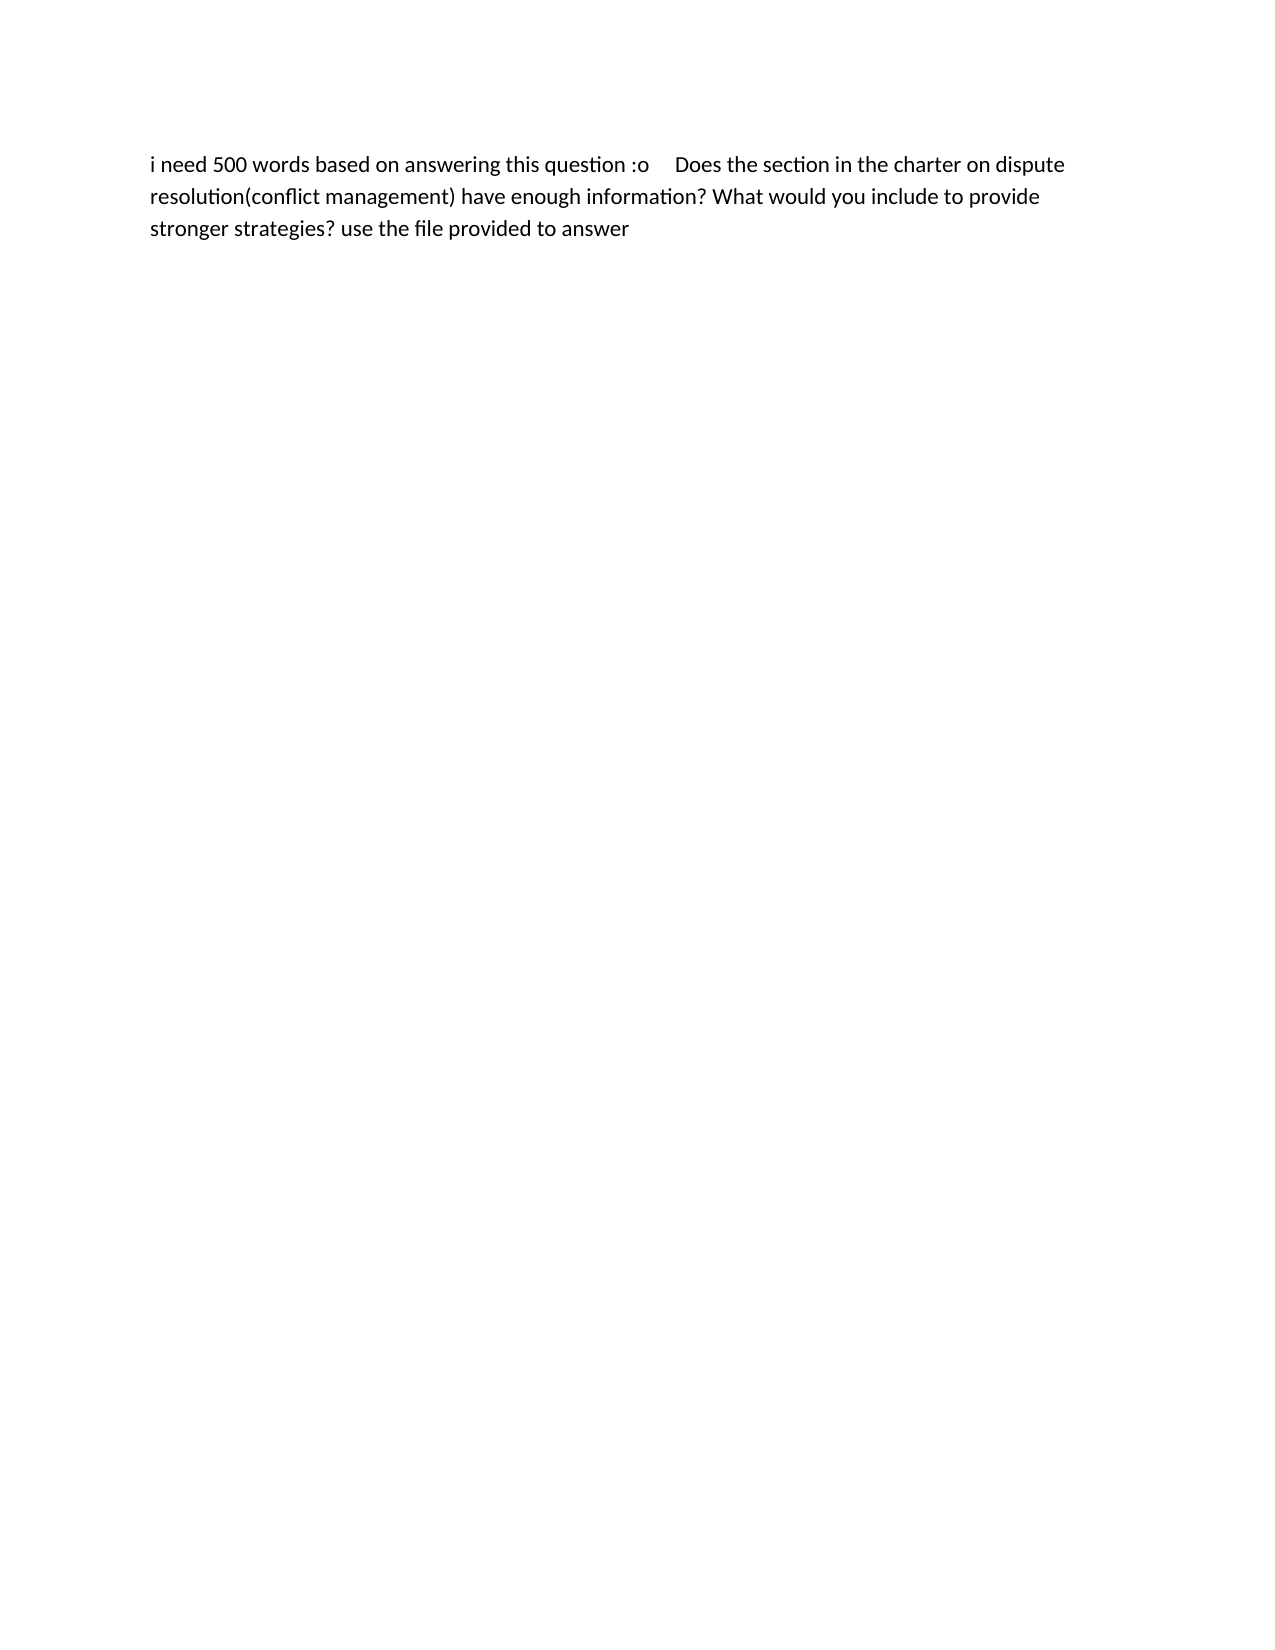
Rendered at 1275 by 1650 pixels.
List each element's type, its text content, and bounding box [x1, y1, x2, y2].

text i need 500 words based on answering this question :o Does the section in the charter on dispute resolution(conflict management) have enough information? What would you include to provide stronger strategies? use the file provided to answer [150, 150, 1125, 242]
